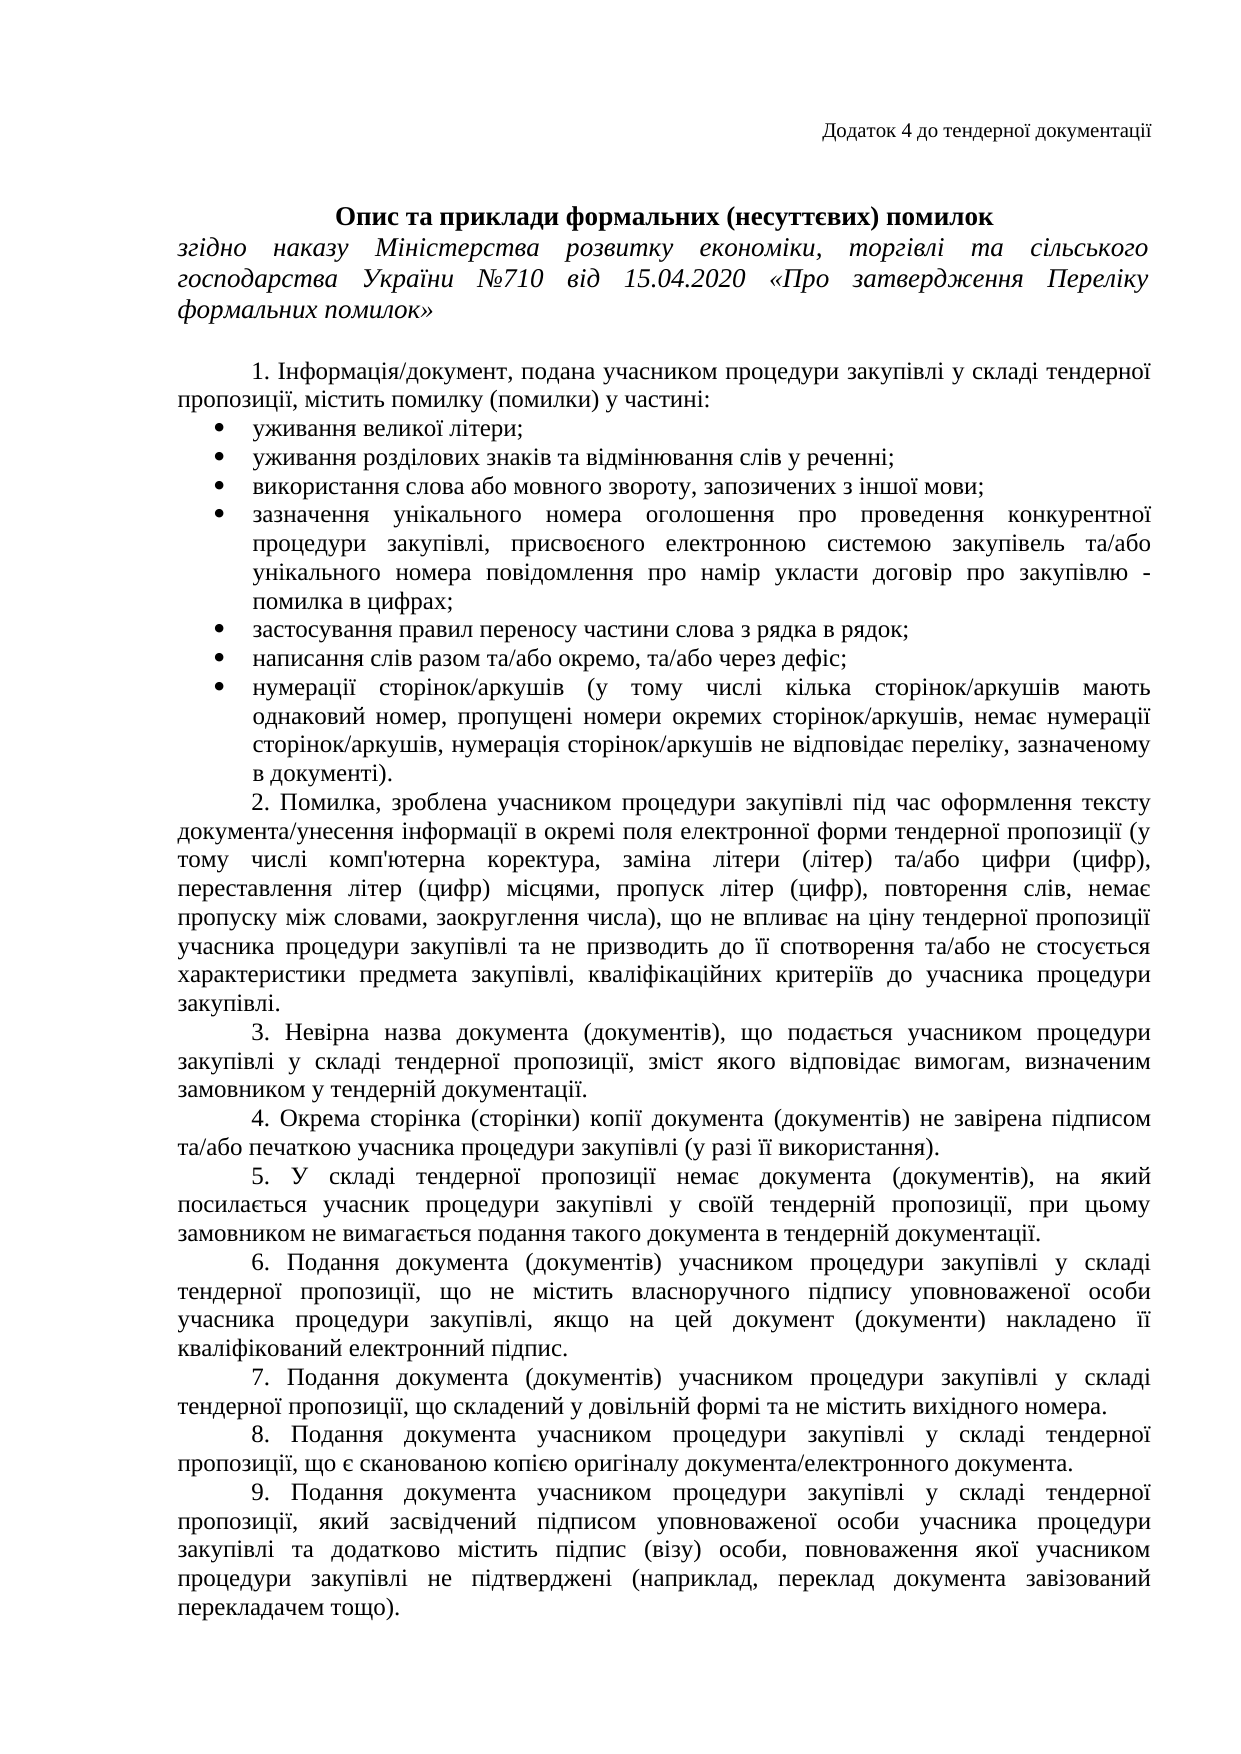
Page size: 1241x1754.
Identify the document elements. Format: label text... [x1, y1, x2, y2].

list застосування правил переносу частини слова з рядка в рядок; [215, 614, 1152, 643]
list нумерації сторінок/аркушів (у тому числі кілька сторінок/аркушів мають однаковий номер, пропущені номери окремих сторінок/аркушів, немає нумерації сторінок/аркушів, нумерація сторінок/аркушів не відповідає переліку, зазначеному в документі). [215, 672, 1152, 787]
text згідно наказу Міністерства розвитку економіки, торгівлі та сільського господарства України №710 від 15.04.2020 «Про затвердження Переліку формальних помилок» [177, 231, 1152, 325]
text 8. Подання документа учасником процедури закупівлі у складі тендерної пропозиції, що є сканованою копією оригіналу документа/електронного документа. [177, 1419, 1152, 1477]
list уживання розділових знаків та відмінювання слів у реченні; [215, 442, 1152, 471]
text Опис та приклади формальних (несуттєвих) помилок [177, 200, 1152, 231]
list використання слова або мовного звороту, запозичених з іншої мови; [215, 471, 1152, 499]
text 7. Подання документа (документів) учасником процедури закупівлі у складі тендерної пропозиції, що складений у довільній формі та не містить вихідного номера. [177, 1362, 1152, 1419]
text 2. Помилка, зроблена учасником процедури закупівлі під час оформлення тексту документа/унесення інформації в окремі поля електронної форми тендерної пропозиції (у тому числі комп'ютерна коректура, заміна літери (літер) та/або цифри (цифр), переставлення літер (цифр) місцями, пропуск літер (цифр), повторення слів, немає пропуску між словами, заокруглення числа), що не впливає на ціну тендерної пропозиції учасника процедури закупівлі та не призводить до її спотворення та/або не стосується характеристики предмета закупівлі, кваліфікаційних критеріїв до учасника процедури закупівлі. [177, 787, 1152, 1017]
text 1. Інформація/документ, подана учасником процедури закупівлі у складі тендерної пропозиції, містить помилку (помилки) у частині: [177, 356, 1152, 413]
text Додаток 4 до тендерної документації [177, 118, 1152, 142]
text 3. Невірна назва документа (документів), що подається учасником процедури закупівлі у складі тендерної пропозиції, зміст якого відповідає вимогам, визначеним замовником у тендерній документації. [177, 1017, 1152, 1103]
list написання слів разом та/або окремо, та/або через дефіс; [215, 643, 1152, 672]
list зазначення унікального номера оголошення про проведення конкурентної процедури закупівлі, присвоєного електронною системою закупівель та/або унікального номера повідомлення про намір укласти договір про закупівлю - помилка в цифрах; [215, 499, 1152, 614]
text 4. Окрема сторінка (сторінки) копії документа (документів) не завірена підписом та/або печаткою учасника процедури закупівлі (у разі її використання). [177, 1103, 1152, 1161]
list уживання великої літери; [215, 413, 1152, 442]
text 5. У складі тендерної пропозиції немає документа (документів), на який посилається учасник процедури закупівлі у своїй тендерній пропозиції, при цьому замовником не вимагається подання такого документа в тендерній документації. [177, 1161, 1152, 1247]
text 6. Подання документа (документів) учасником процедури закупівлі у складі тендерної пропозиції, що не містить власноручного підпису уповноваженої особи учасника процедури закупівлі, якщо на цей документ (документи) накладено її кваліфікований електронний підпис. [177, 1247, 1152, 1362]
text 9. Подання документа учасником процедури закупівлі у складі тендерної пропозиції, який засвідчений підписом уповноваженої особи учасника процедури закупівлі та додатково містить підпис (візу) особи, повноваження якої учасником процедури закупівлі не підтверджені (наприклад, переклад документа завізований перекладачем тощо). [177, 1477, 1152, 1621]
